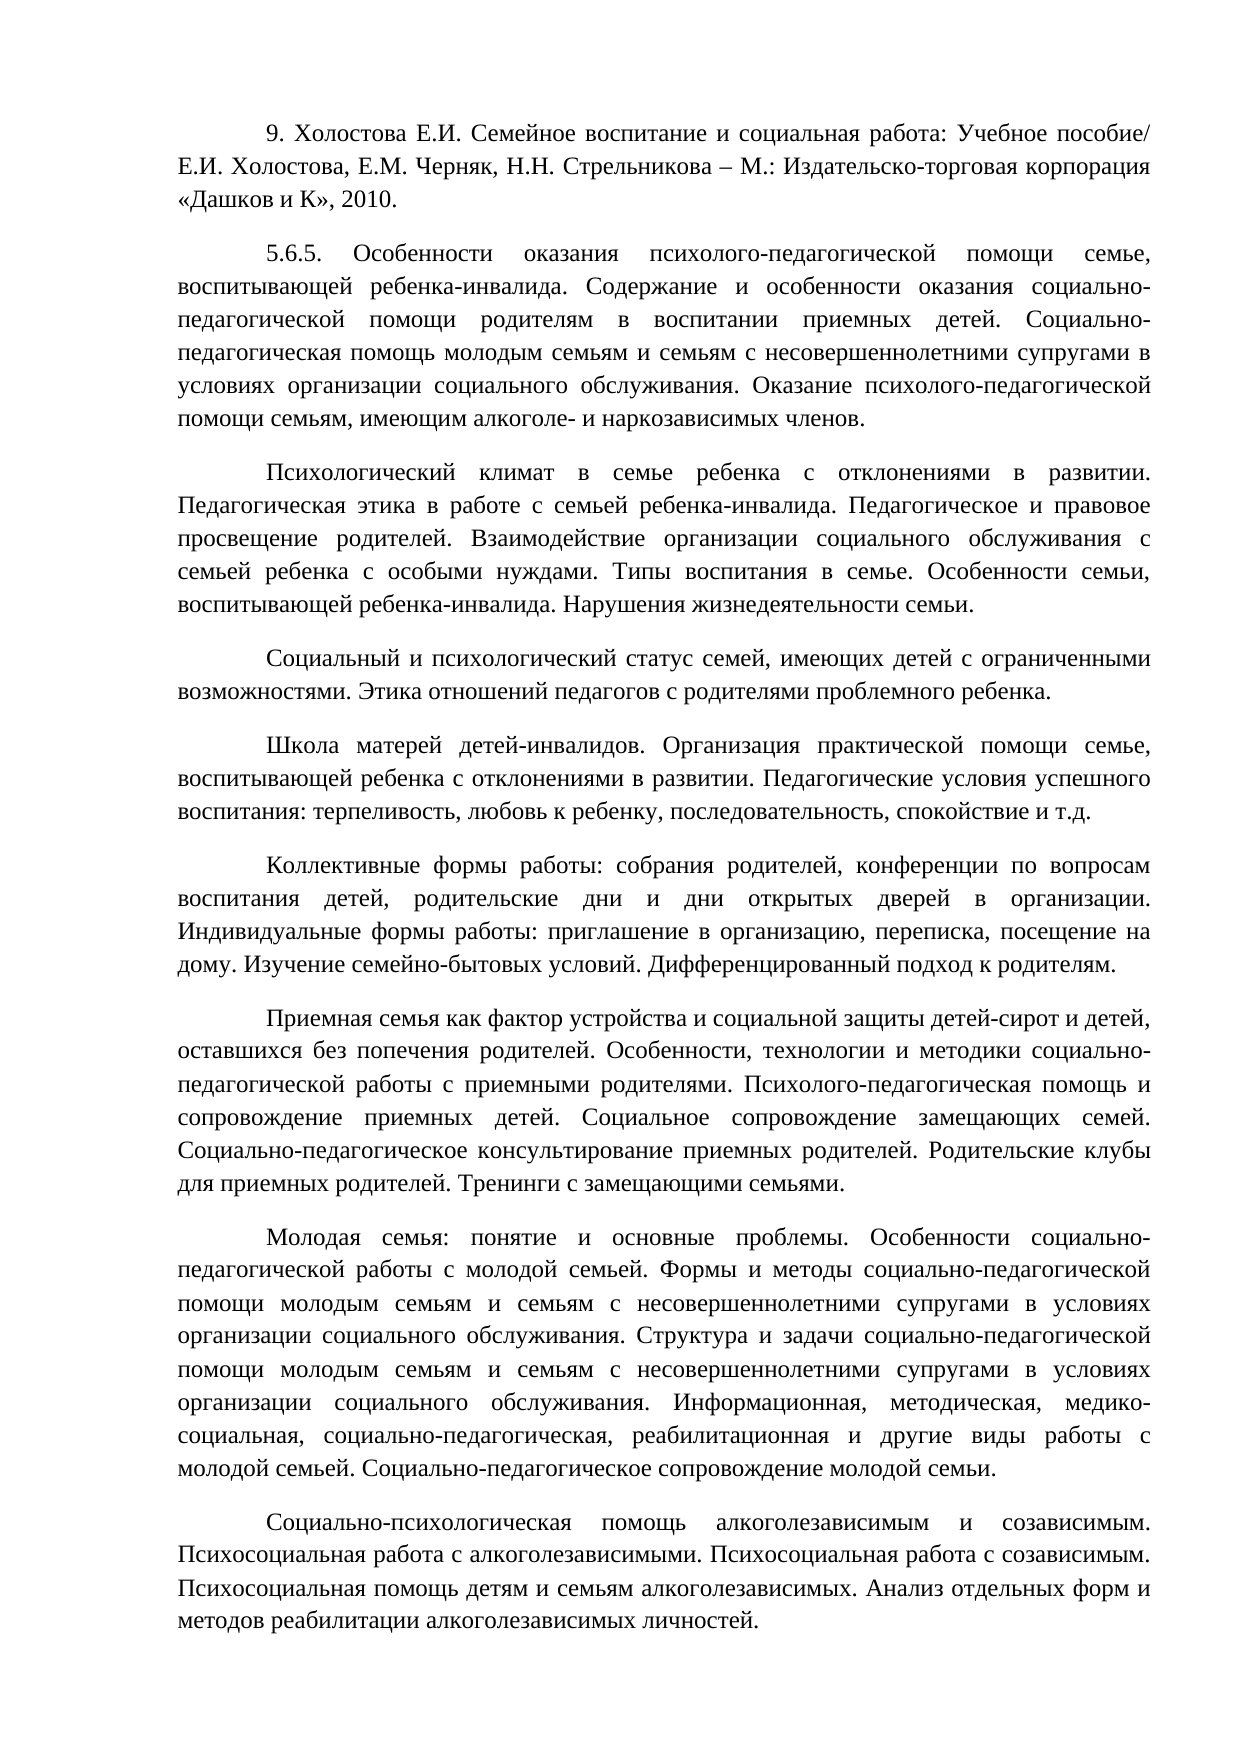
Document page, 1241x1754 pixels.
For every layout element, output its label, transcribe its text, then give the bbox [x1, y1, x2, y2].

text Молодая семья: понятие и основные проблемы. Особенности социально-педагогической работы с молодой семьей. Формы и методы социально-педагогической помощи молодым семьям и семьям с несовершеннолетними супругами в условиях организации социального обслуживания. Структура и задачи социально-педагогической помощи молодым семьям и семьям с несовершеннолетними супругами в условиях организации социального обслуживания. Информационная, методическая, медико-социальная, социально-педагогическая, реабилитационная и другие виды работы с молодой семьей. Социально-педагогическое сопровождение молодой семьи. [177, 1222, 1152, 1481]
text Социальный и психологический статус семей, имеющих детей с ограниченными возможностями. Этика отношений педагогов с родителями проблемного ребенка. [177, 643, 1152, 705]
text Школа матерей детей-инвалидов. Организация практической помощи семье, воспитывающей ребенка с отклонениями в развитии. Педагогические условия успешного воспитания: терпеливость, любовь к ребенку, последовательность, спокойствие и т.д. [177, 730, 1152, 824]
text Коллективные формы работы: собрания родителей, конференции по вопросам воспитания детей, родительские дни и дни открытых дверей в организации. Индивидуальные формы работы: приглашение в организацию, переписка, посещение на дому. Изучение семейно-бытовых условий. Дифференцированный подход к родителям. [177, 850, 1152, 977]
text Социально-психологическая помощь алкоголезависимым и созависимым. Психосоциальная работа с алкоголезависимыми. Психосоциальная работа с созависимым. Психосоциальная помощь детям и семьям алкоголезависимых. Анализ отдельных форм и методов реабилитации алкоголезависимых личностей. [177, 1507, 1152, 1634]
text 9. Холостова Е.И. Семейное воспитание и социальная работа: Учебное пособие/ Е.И. Холостова, Е.М. Черняк, Н.Н. Стрельникова – М.: Издательско-торговая корпорация «Дашков и К», 2010. [177, 118, 1152, 213]
text Психологический климат в семье ребенка с отклонениями в развитии. Педагогическая этика в работе с семьей ребенка-инвалида. Педагогическое и правовое просвещение родителей. Взаимодействие организации социального обслуживания с семьей ребенка с особыми нуждами. Типы воспитания в семье. Особенности семьи, воспитывающей ребенка-инвалида. Нарушения жизнедеятельности семьи. [177, 457, 1152, 618]
text 5.6.5. Особенности оказания психолого-педагогической помощи семье, воспитывающей ребенка-инвалида. Содержание и особенности оказания социально-педагогической помощи родителям в воспитании приемных детей. Социально-педагогическая помощь молодым семьям и семьям с несовершеннолетними супругами в условиях организации социального обслуживания. Оказание психолого-педагогической помощи семьям, имеющим алкоголе- и наркозависимых членов. [177, 238, 1152, 432]
text Приемная семья как фактор устройства и социальной защиты детей-сирот и детей, оставшихся без попечения родителей. Особенности, технологии и методики социально-педагогической работы с приемными родителями. Психолого-педагогическая помощь и сопровождение приемных детей. Социальное сопровождение замещающих семей. Социально-педагогическое консультирование приемных родителей. Родительские клубы для приемных родителей. Тренинги с замещающими семьями. [177, 1003, 1152, 1196]
